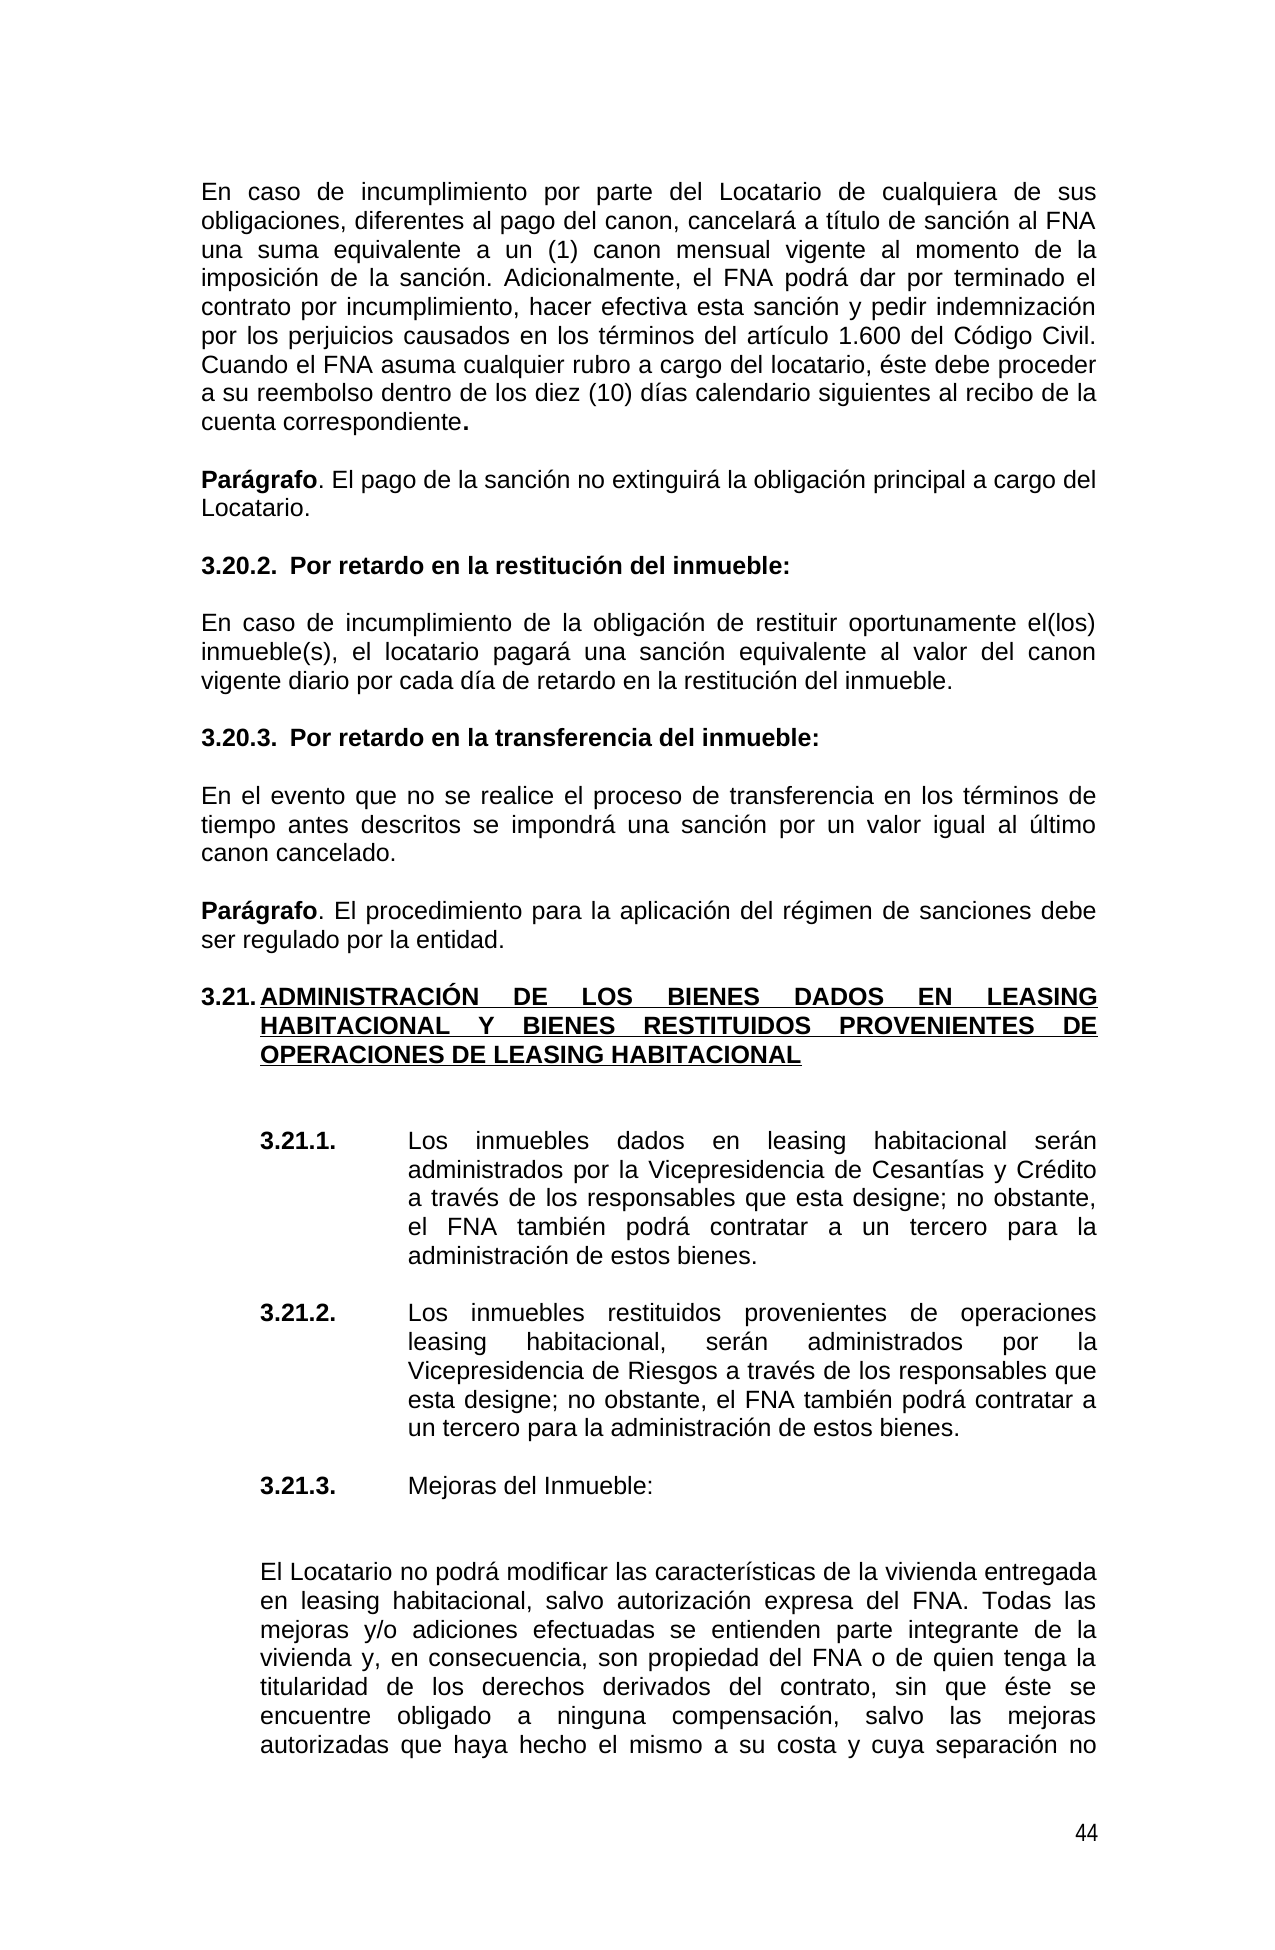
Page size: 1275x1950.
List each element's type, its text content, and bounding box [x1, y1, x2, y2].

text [260, 1557, 1098, 1758]
subtitle Por retardo en la restitución del inmueble: [201, 551, 1098, 580]
text En el evento que no se realice el proceso de transferencia en los términos de tiempo antes descritos se impondrá una sanción por un valor igual al último canon cancelado. [201, 781, 1098, 867]
list Mejoras del Inmueble: [260, 1471, 1098, 1499]
list Los inmuebles restituidos provenientes de operaciones leasing habitacional, serán administrados por la Vicepresidencia de Riesgos a través de los responsables que esta designe; no obstante, el FNA también podrá contratar a un tercero para la administración de estos bienes. [260, 1298, 1098, 1442]
list Los inmuebles dados en leasing habitacional serán administrados por la Vicepresidencia de Cesantías y Crédito a través de los responsables que esta designe; no obstante, el FNA también podrá contratar a un tercero para la administración de estos bienes. [260, 1126, 1098, 1269]
subtitle Por retardo en la transferencia del inmueble: [201, 723, 1098, 752]
subtitle ADMINISTRACIÓN DE LOS BIENES DADOS EN LEASING HABITACIONAL Y BIENES RESTITUIDOS PROVENIENTES DE OPERACIONES DE LEASING HABITACIONAL [201, 982, 1098, 1068]
text Parágrafo. El procedimiento para la aplicación del régimen de sanciones debe ser regulado por la entidad. [201, 896, 1098, 953]
text En caso de incumplimiento de la obligación de restituir oportunamente el(los) inmueble(s), el locatario pagará una sanción equivalente al valor del canon vigente diario por cada día de retardo en la restitución del inmueble. [201, 608, 1098, 695]
text En caso de incumplimiento por parte del Locatario de cualquiera de sus obligaciones, diferentes al pago del canon, cancelará a título de sanción al FNA una suma equivalente a un (1) canon mensual vigente al momento de la imposición de la sanción. Adicionalmente, el FNA podrá dar por terminado el contrato por incumplimiento, hacer efectiva esta sanción y pedir indemnización por los perjuicios causados en los términos del artículo 1.600 del Código Civil. Cuando el FNA asuma cualquier rubro a cargo del locatario, éste debe proceder a su reembolso dentro de los diez (10) días calendario siguientes al recibo de la cuenta correspondiente. [201, 177, 1098, 436]
text Parágrafo. El pago de la sanción no extinguirá la obligación principal a cargo del Locatario. [201, 465, 1098, 522]
